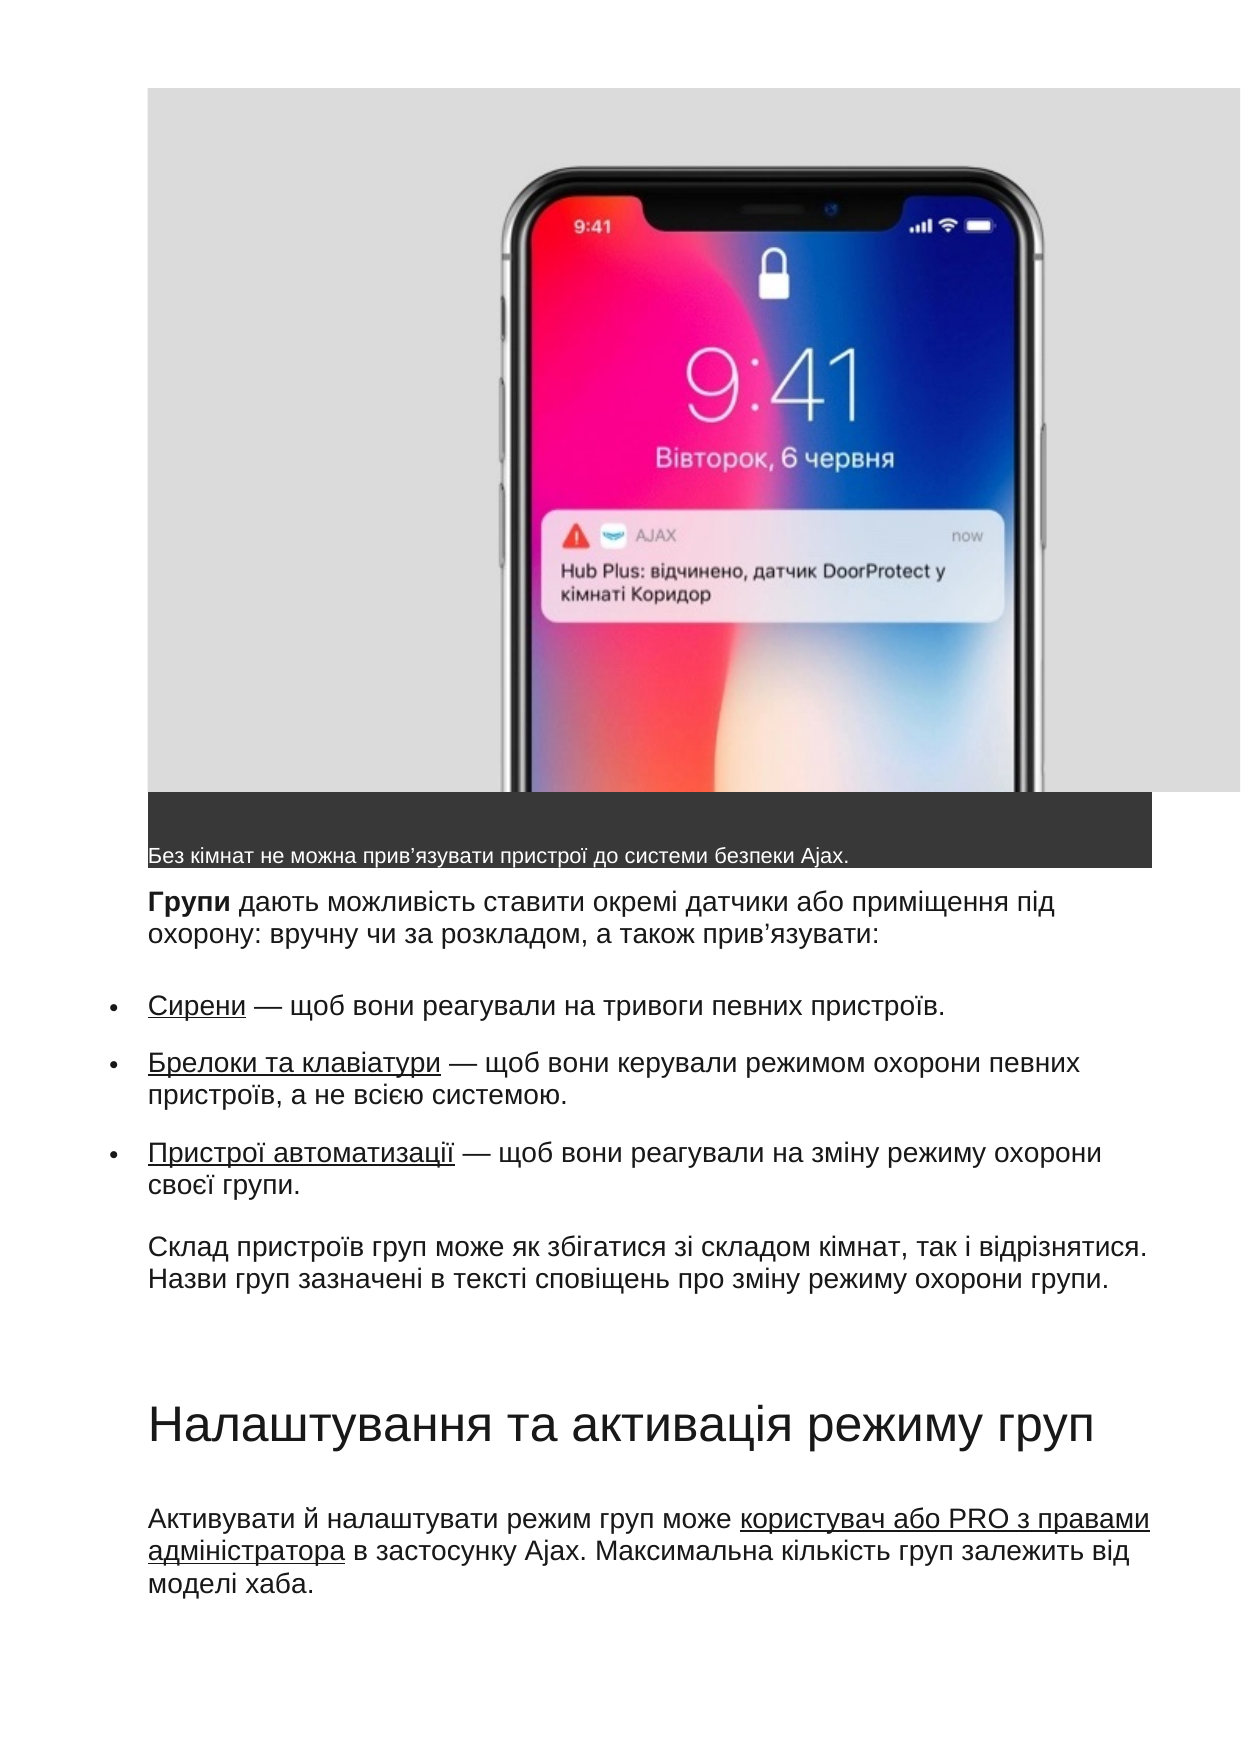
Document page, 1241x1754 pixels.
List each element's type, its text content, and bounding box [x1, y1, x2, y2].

text Активувати й налаштувати режим груп може користувач або PRO з правами адміністратора в застосунку Ajax. Максимальна кількість груп залежить від моделі хаба. [148, 1502, 1152, 1599]
list Пристрої автоматизації — щоб вони реагували на зміну режиму охорони своєї групи. [110, 1136, 1152, 1201]
list Брелоки та клавіатури — щоб вони керували режимом охорони певних пристроїв, а не всією системою. [110, 1046, 1152, 1111]
text Без кімнат не можна прив’язувати пристрої до системи безпеки Ajax. [148, 843, 1152, 868]
picture [147, 88, 1241, 792]
text Склад пристроїв груп може як збігатися зі складом кімнат, так і відрізнятися. Назви груп зазначені в тексті сповіщень про зміну режиму охорони групи. [148, 1230, 1152, 1294]
text Групи дають можливість ставити окремі датчики або приміщення під охорону: вручну чи за розкладом, а також прив’язувати: [148, 885, 1152, 949]
text Налаштування та активація режиму груп [148, 1394, 1152, 1452]
list Сирени — щоб вони реагували на тривоги певних пристроїв. [110, 988, 1152, 1021]
